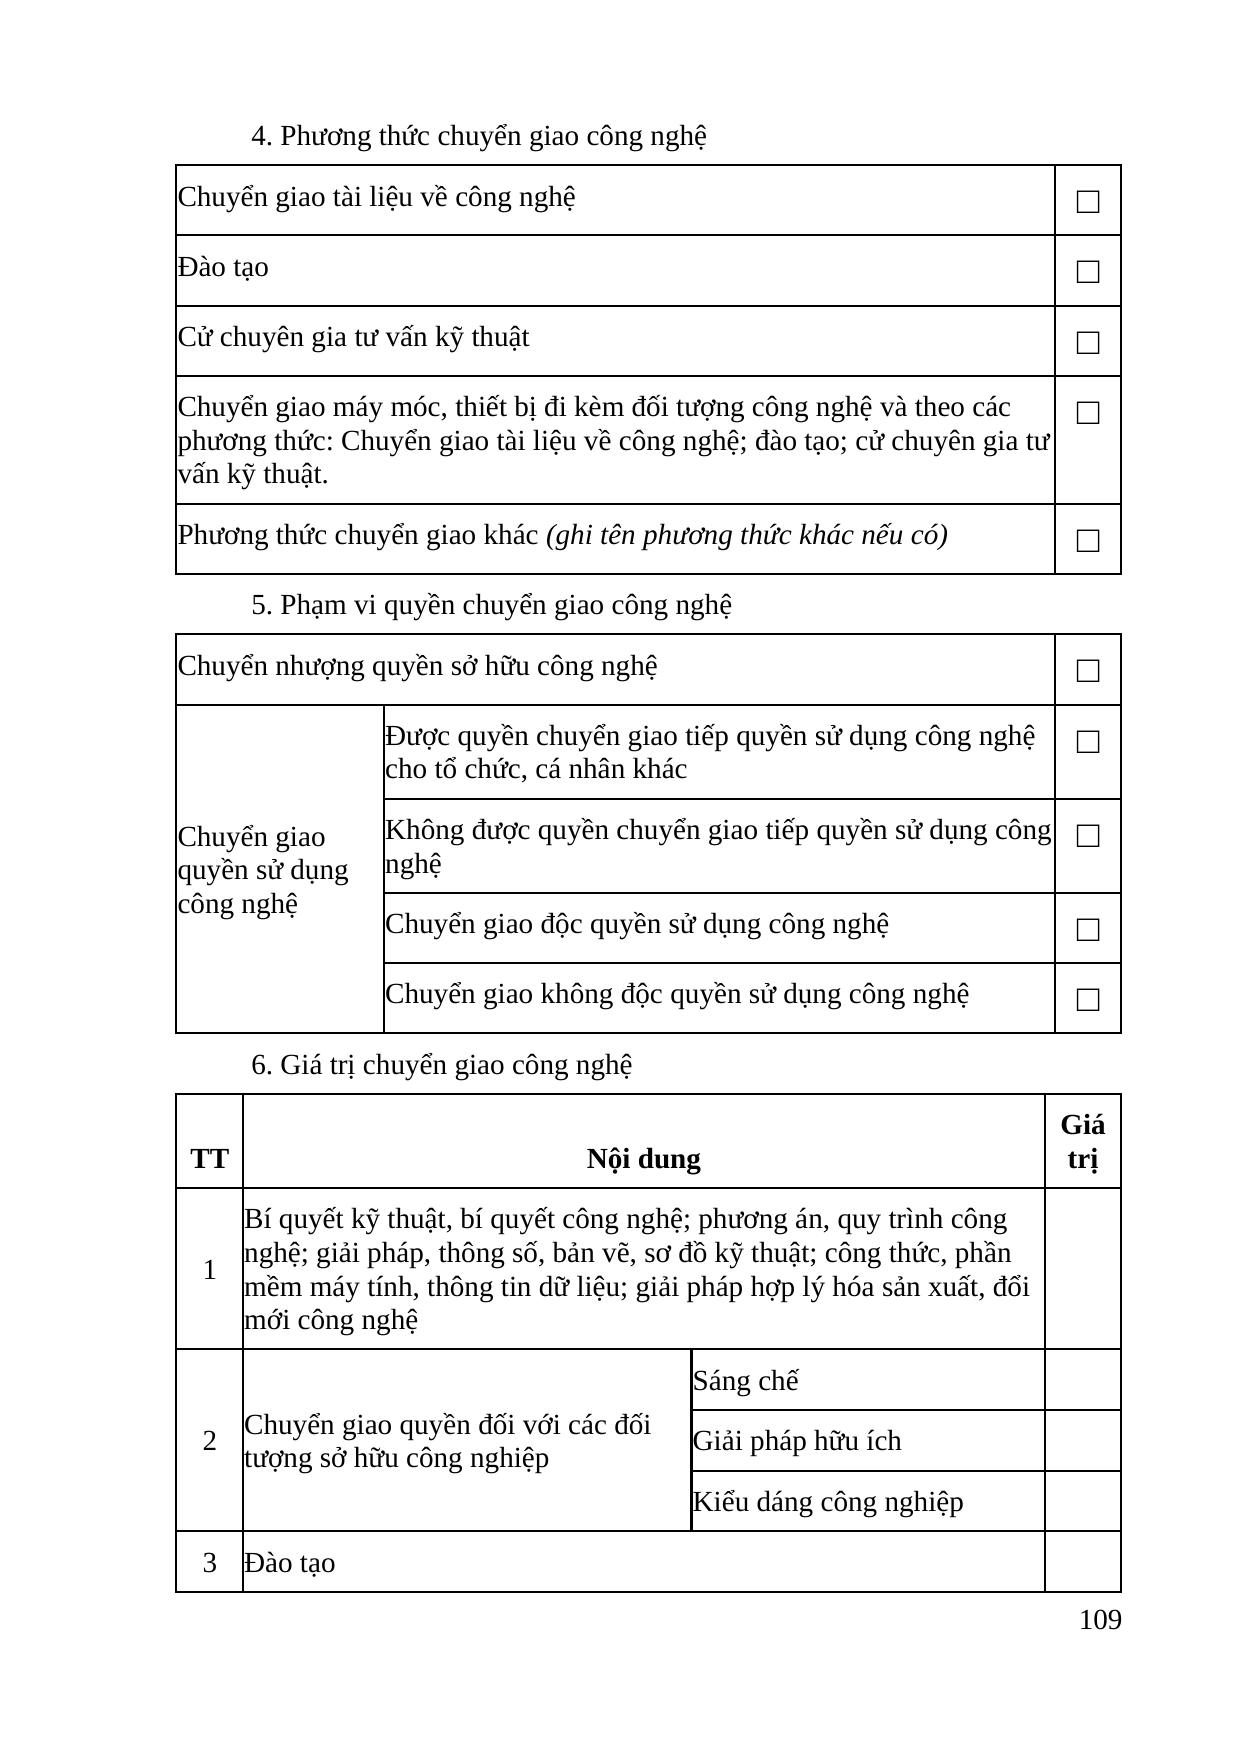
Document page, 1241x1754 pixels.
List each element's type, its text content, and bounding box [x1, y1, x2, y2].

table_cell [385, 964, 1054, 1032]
text 6. Giá trị chuyển giao công nghệ [177, 1047, 1122, 1080]
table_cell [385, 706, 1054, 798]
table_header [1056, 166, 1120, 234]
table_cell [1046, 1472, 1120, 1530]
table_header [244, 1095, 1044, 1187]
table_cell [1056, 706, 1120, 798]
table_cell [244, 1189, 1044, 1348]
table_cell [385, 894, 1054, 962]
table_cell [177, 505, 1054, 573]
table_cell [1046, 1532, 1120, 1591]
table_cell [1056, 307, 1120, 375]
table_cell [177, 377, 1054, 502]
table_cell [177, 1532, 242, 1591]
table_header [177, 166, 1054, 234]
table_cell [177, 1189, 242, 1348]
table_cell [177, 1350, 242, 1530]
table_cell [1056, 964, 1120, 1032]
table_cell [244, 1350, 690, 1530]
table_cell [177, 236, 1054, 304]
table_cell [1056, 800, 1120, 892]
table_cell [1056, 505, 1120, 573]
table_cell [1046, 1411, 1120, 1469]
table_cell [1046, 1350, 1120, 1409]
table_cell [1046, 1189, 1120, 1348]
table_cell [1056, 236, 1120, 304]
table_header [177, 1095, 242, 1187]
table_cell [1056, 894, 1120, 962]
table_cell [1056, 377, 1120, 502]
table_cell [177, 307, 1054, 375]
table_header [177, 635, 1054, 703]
text 5. Phạm vi quyền chuyển giao công nghệ [177, 587, 1122, 621]
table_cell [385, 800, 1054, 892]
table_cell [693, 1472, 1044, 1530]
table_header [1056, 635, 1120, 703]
text 4. Phương thức chuyển giao công nghệ [177, 118, 1122, 152]
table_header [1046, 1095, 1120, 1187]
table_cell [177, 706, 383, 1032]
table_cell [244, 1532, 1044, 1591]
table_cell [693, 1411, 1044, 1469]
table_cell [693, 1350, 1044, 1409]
